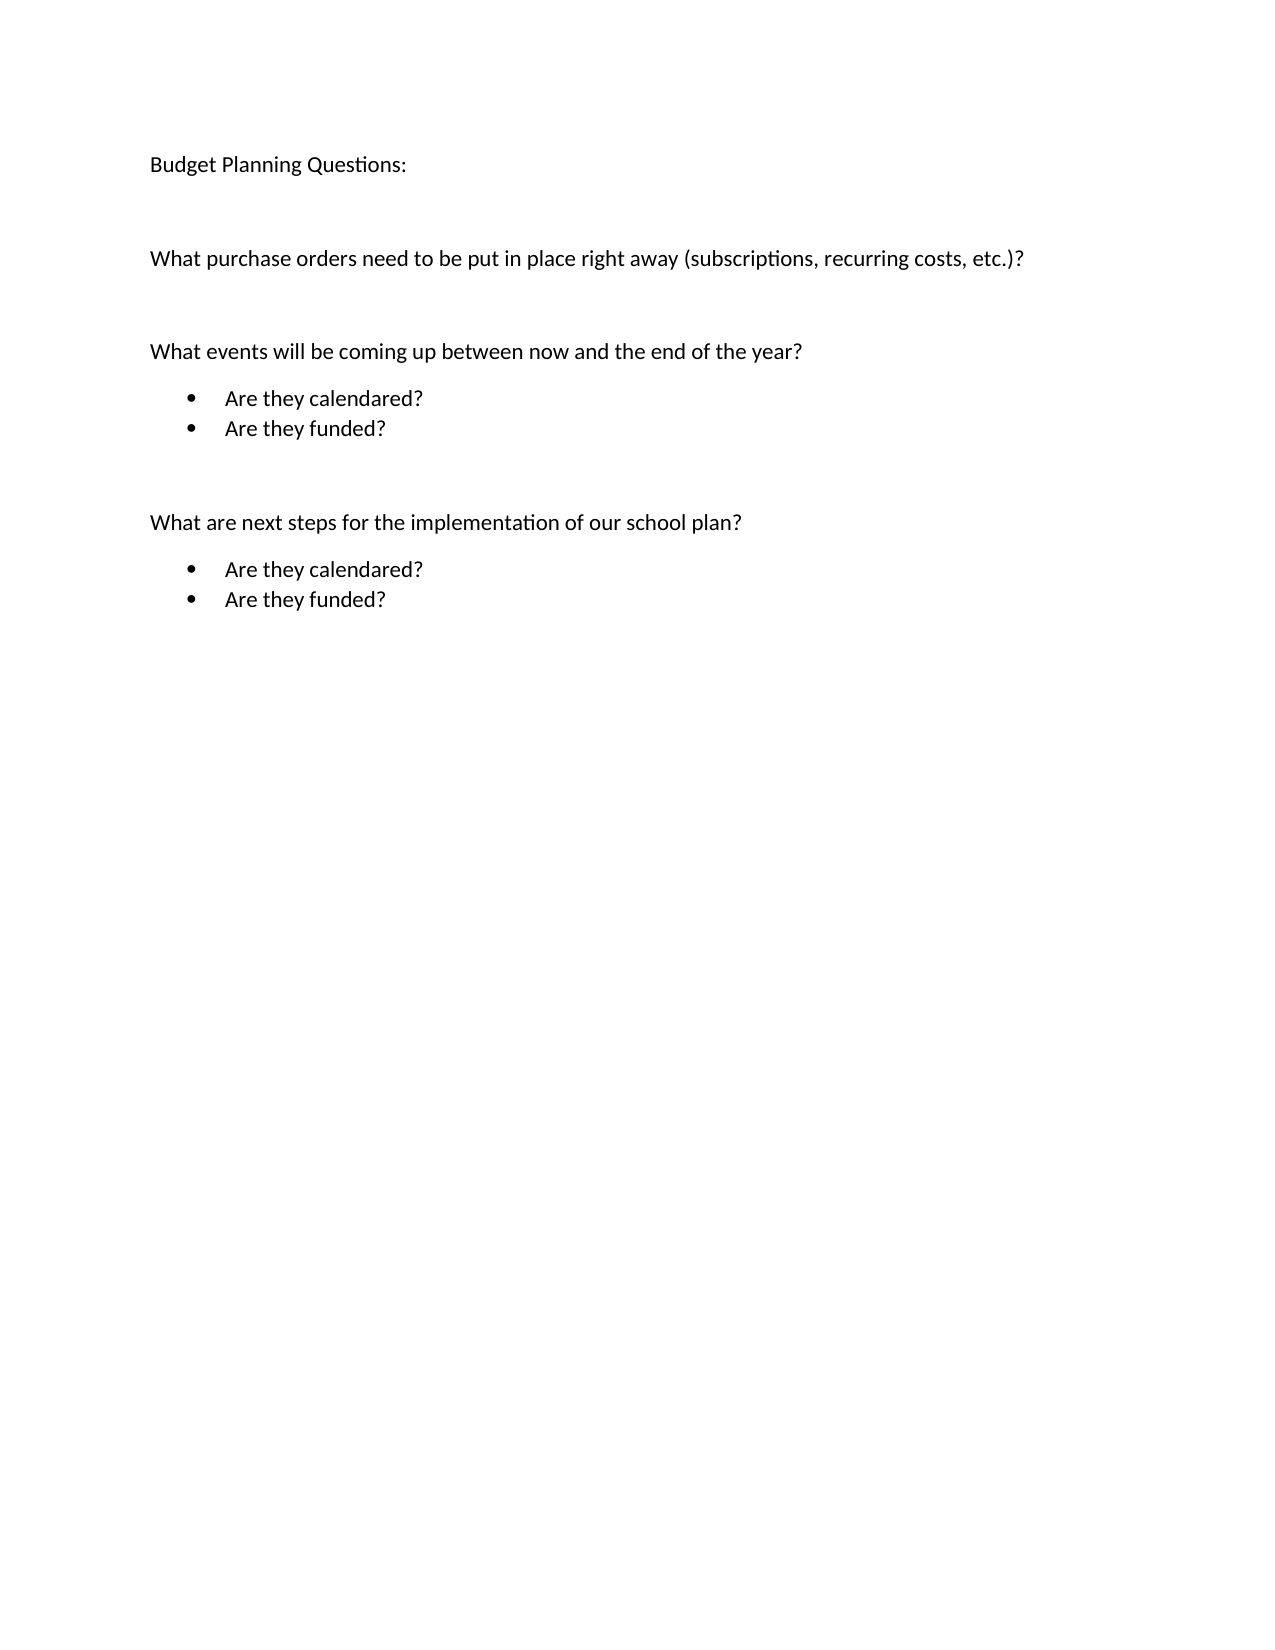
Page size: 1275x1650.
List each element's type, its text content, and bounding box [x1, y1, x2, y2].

text What events will be coming up between now and the end of the year? [150, 337, 1125, 366]
list Are they calendared? [187, 384, 1125, 412]
list Are they funded? [187, 585, 1125, 613]
text What are next steps for the implementation of our school plan? [150, 508, 1125, 536]
list Are they funded? [187, 414, 1125, 443]
text What purchase orders need to be put in place right away (subscriptions, recurring costs, etc.)? [150, 244, 1125, 272]
text Budget Planning Questions: [150, 150, 1125, 178]
list Are they calendared? [187, 555, 1125, 583]
